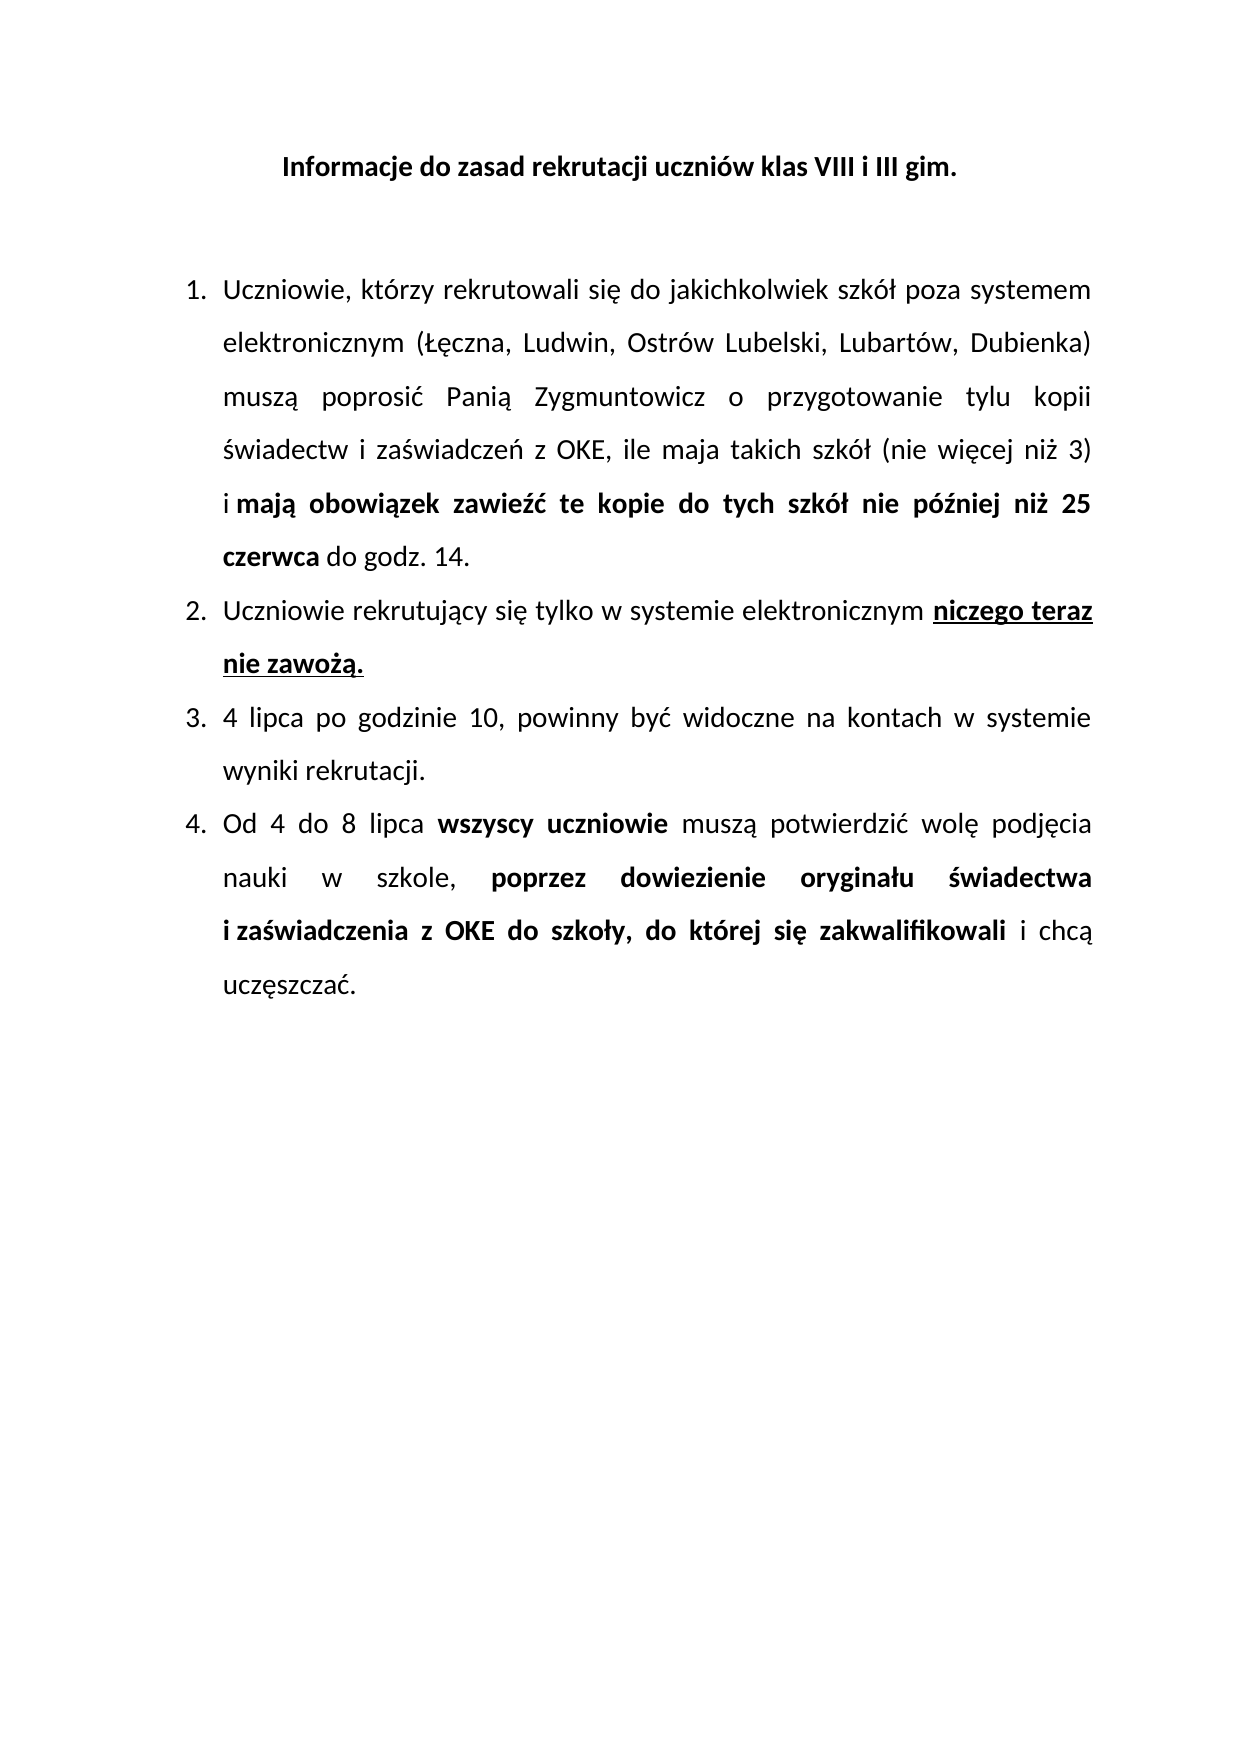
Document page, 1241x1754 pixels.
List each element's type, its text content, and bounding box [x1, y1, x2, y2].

list Od 4 do 8 lipca wszyscy uczniowie muszą potwierdzić wolę podjęcia nauki w szkole, poprzez dowiezienie oryginału świadectwa i zaświadczenia z OKE do szkoły, do której się zakwalifikowali i chcą uczęszczać. [185, 806, 1093, 1001]
list 4 lipca po godzinie 10, powinny być widoczne na kontach w systemie wyniki rekrutacji. [185, 699, 1093, 788]
list Uczniowie, którzy rekrutowali się do jakichkolwiek szkół poza systemem elektronicznym (Łęczna, Ludwin, Ostrów Lubelski, Lubartów, Dubienka) muszą poprosić Panią Zygmuntowicz o przygotowanie tylu kopii świadectw i zaświadczeń z OKE, ile maja takich szkół (nie więcej niż 3) i mają obowiązek zawieźć te kopie do tych szkół nie później niż 25 czerwca do godz. 14. [185, 271, 1093, 574]
list Uczniowie rekrutujący się tylko w systemie elektronicznym niczego teraz nie zawożą. [185, 592, 1093, 681]
text Informacje do zasad rekrutacji uczniów klas VIII i III gim. [148, 148, 1093, 183]
